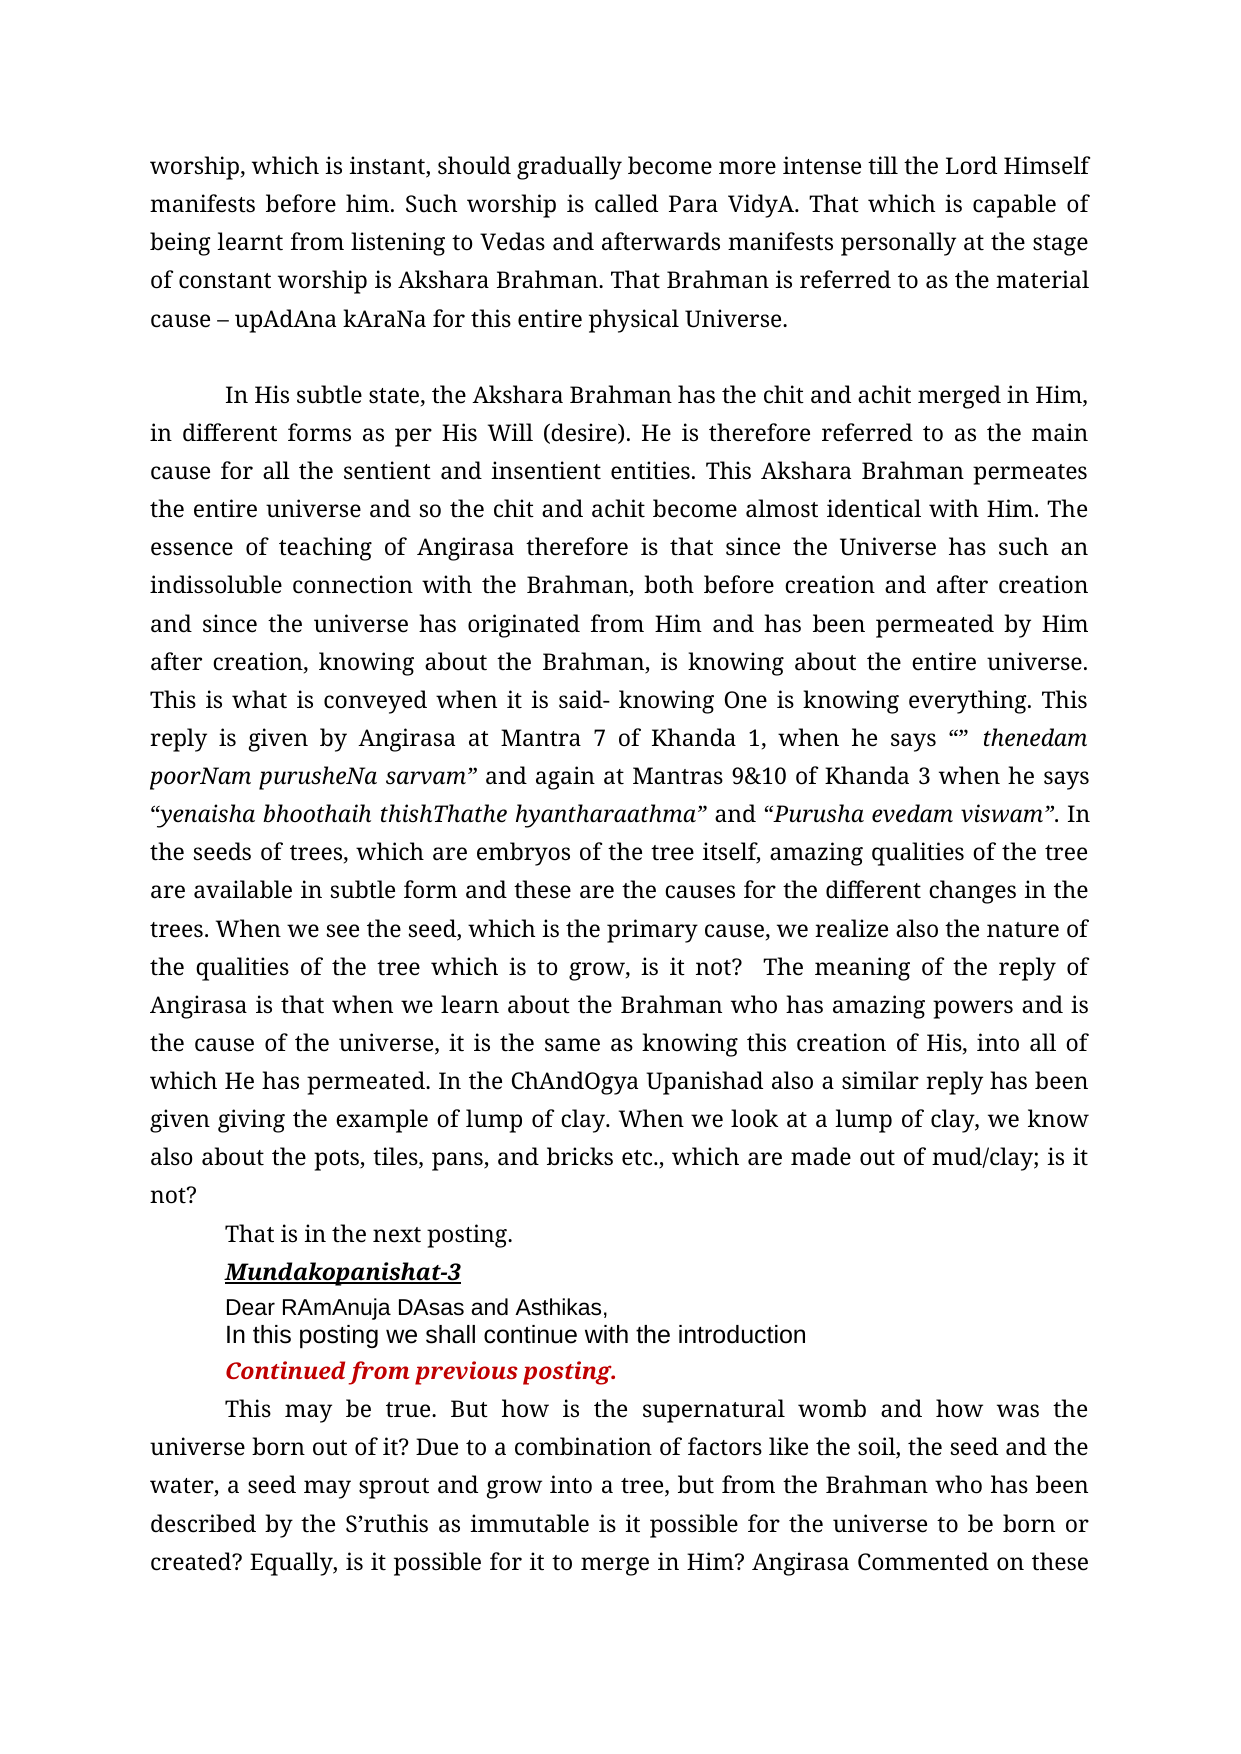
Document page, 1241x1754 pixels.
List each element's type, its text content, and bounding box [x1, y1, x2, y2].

text Mundakopanishat-3 [150, 1256, 1090, 1287]
text Continued from previous posting. [150, 1355, 1090, 1386]
text In His subtle state, the Akshara Brahman has the chit and achit merged in Him, in different forms as per His Will (desire). He is therefore referred to as the main cause for all the sentient and insentient entities. This Akshara Brahman permeates the entire universe and so the chit and achit become almost identical with Him. The essence of teaching of Angirasa therefore is that since the Universe has such an indissoluble connection with the Brahman, both before creation and after creation and since the universe has originated from Him and has been permeated by Him after creation, knowing about the Brahman, is knowing about the entire universe. This is what is conveyed when it is said- knowing One is knowing everything. This reply is given by Angirasa at Mantra 7 of Khanda 1, when he says “” thenedam poorNam purusheNa sarvam” and again at Mantras 9&10 of Khanda 3 when he says “yenaisha bhoothaih thishThathe hyantharaathma” and “Purusha evedam viswam”. In the seeds of trees, which are embryos of the tree itself, amazing qualities of the tree are available in subtle form and these are the causes for the different changes in the trees. When we see the seed, which is the primary cause, we realize also the nature of the qualities of the tree which is to grow, is it not? The meaning of the reply of Angirasa is that when we learn about the Brahman who has amazing powers and is the cause of the universe, it is the same as knowing this creation of His, into all of which He has permeated. In the ChAndOgya Upanishad also a similar reply has been given giving the example of lump of clay. When we look at a lump of clay, we know also about the pots, tiles, pans, and bricks etc., which are made out of mud/clay; is it not? [150, 379, 1090, 1211]
text In this posting we shall continue with the introduction [150, 1320, 1090, 1349]
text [150, 150, 1090, 334]
text Dear RAmAnuja DAsas and Asthikas, [225, 1294, 1090, 1320]
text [150, 1393, 1090, 1577]
text That is in the next posting. [150, 1217, 1090, 1249]
